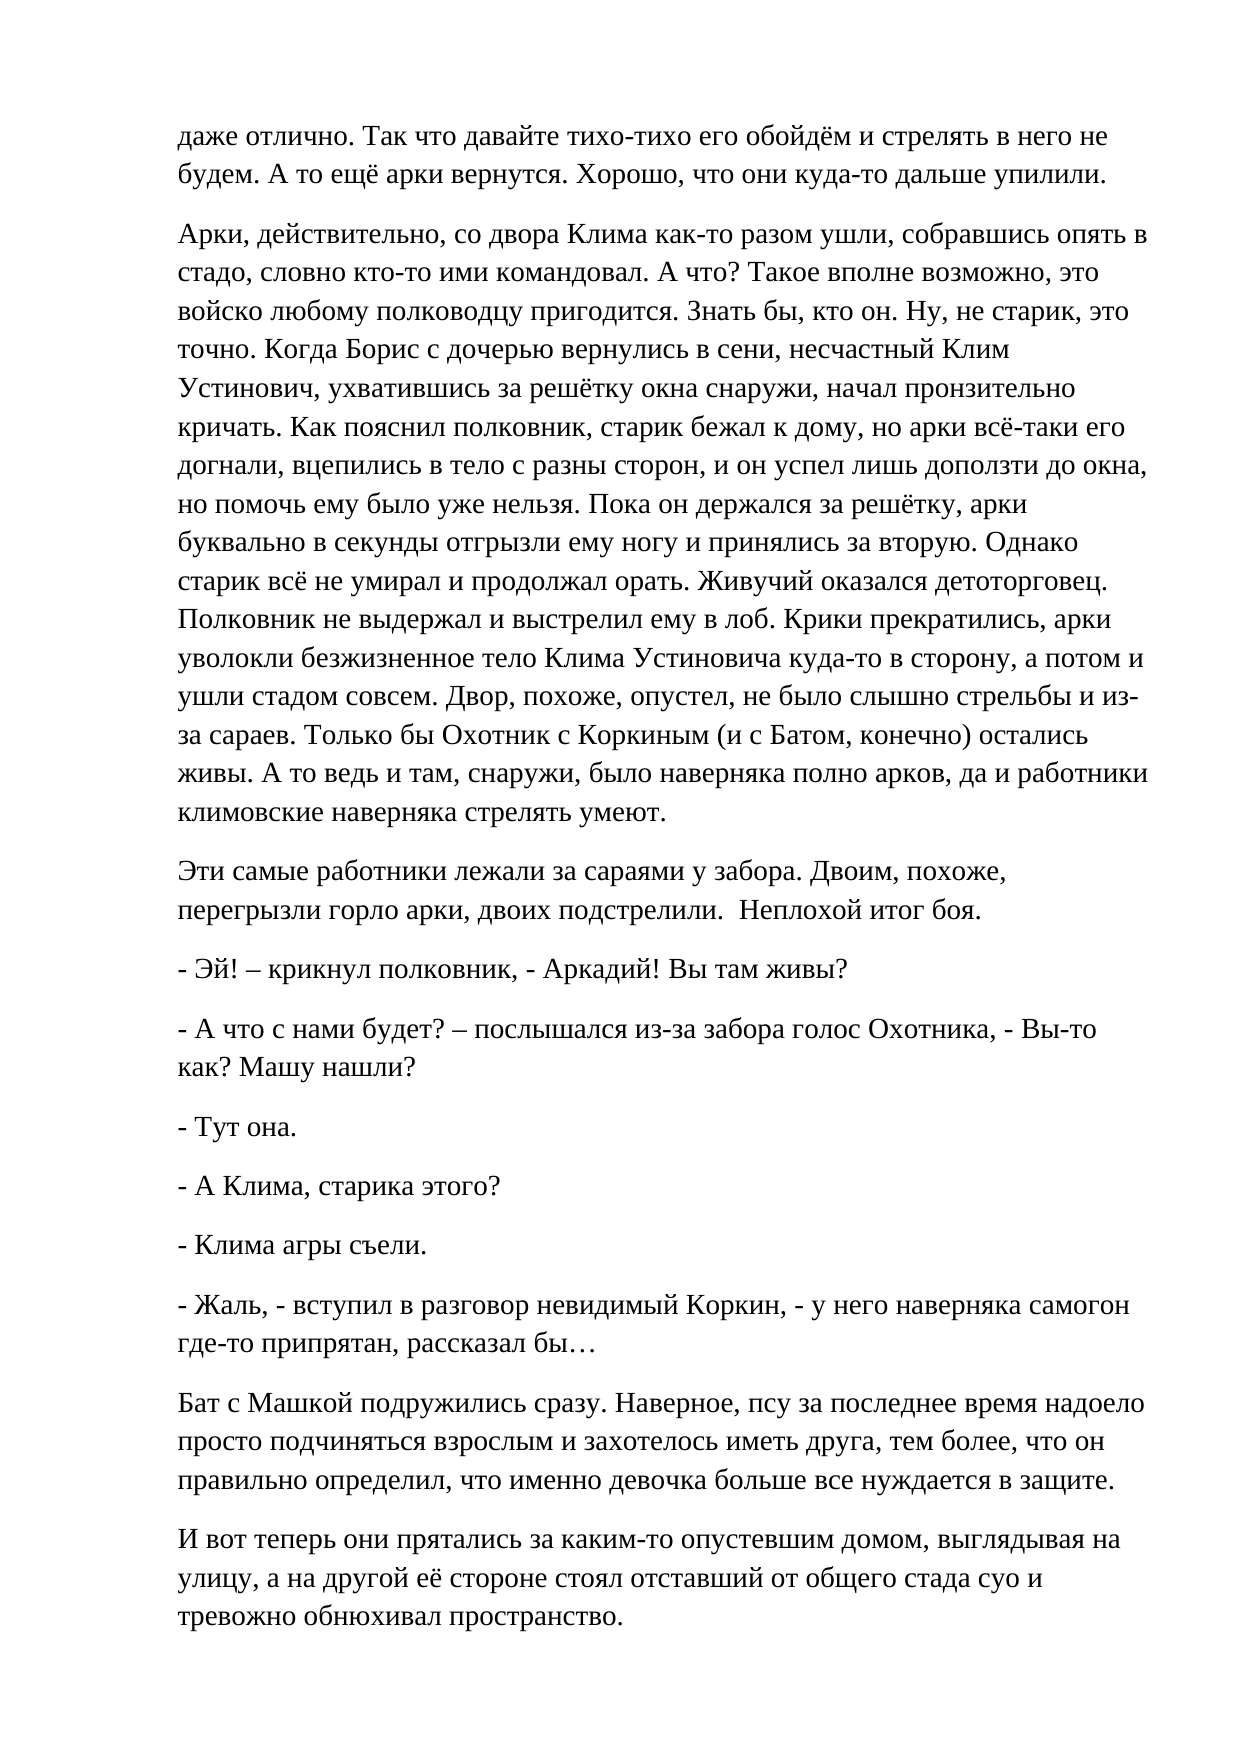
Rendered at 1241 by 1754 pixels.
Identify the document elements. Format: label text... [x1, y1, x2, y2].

text Бат с Машкой подружились сразу. Наверное, псу за последнее время надоело просто подчиняться взрослым и захотелось иметь друга, тем более, что он правильно определил, что именно девочка больше все нуждается в защите. [177, 1385, 1152, 1495]
text - Эй! – крикнул полковник, - Аркадий! Вы там живы? [177, 951, 1152, 985]
text - Тут она. [177, 1109, 1152, 1142]
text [177, 118, 1152, 190]
text Эти самые работники лежали за сараями у забора. Двоим, похоже, перегрызли горло арки, двоих подстрелили. Неплохой итог боя. [177, 853, 1152, 926]
text И вот теперь они прятались за каким-то опустевшим домом, выглядывая на улицу, а на другой её стороне стоял отставший от общего стада суо и тревожно обнюхивал пространство. [177, 1521, 1152, 1632]
text Арки, действительно, со двора Клима как-то разом ушли, собравшись опять в стадо, словно кто-то ими командовал. А что? Такое вполне возможно, это войско любому полководцу пригодится. Знать бы, кто он. Ну, не старик, это точно. Когда Борис с дочерью вернулись в сени, несчастный Клим Устинович, ухватившись за решётку окна снаружи, начал пронзительно кричать. Как пояснил полковник, старик бежал к дому, но арки всё-таки его догнали, вцепились в тело с разны сторон, и он успел лишь доползти до окна, но помочь ему было уже нельзя. Пока он держался за решётку, арки буквально в секунды отгрызли ему ногу и принялись за вторую. Однако старик всё не умирал и продолжал орать. Живучий оказался детоторговец. Полковник не выдержал и выстрелил ему в лоб. Крики прекратились, арки уволокли безжизненное тело Клима Устиновича куда-то в сторону, а потом и ушли стадом совсем. Двор, похоже, опустел, не было слышно стрельбы и из-за сараев. Только бы Охотник с Коркиным (и с Батом, конечно) остались живы. А то ведь и там, снаружи, было наверняка полно арков, да и работники климовские наверняка стрелять умеют. [177, 216, 1152, 828]
text - А что с нами будет? – послышался из-за забора голос Охотника, - Вы-то как? Машу нашли? [177, 1011, 1152, 1083]
text - Жаль, - вступил в разговор невидимый Коркин, - у него наверняка самогон где-то припрятан, рассказал бы… [177, 1287, 1152, 1359]
text - А Клима, старика этого? [177, 1168, 1152, 1202]
text - Клима агры съели. [177, 1227, 1152, 1261]
